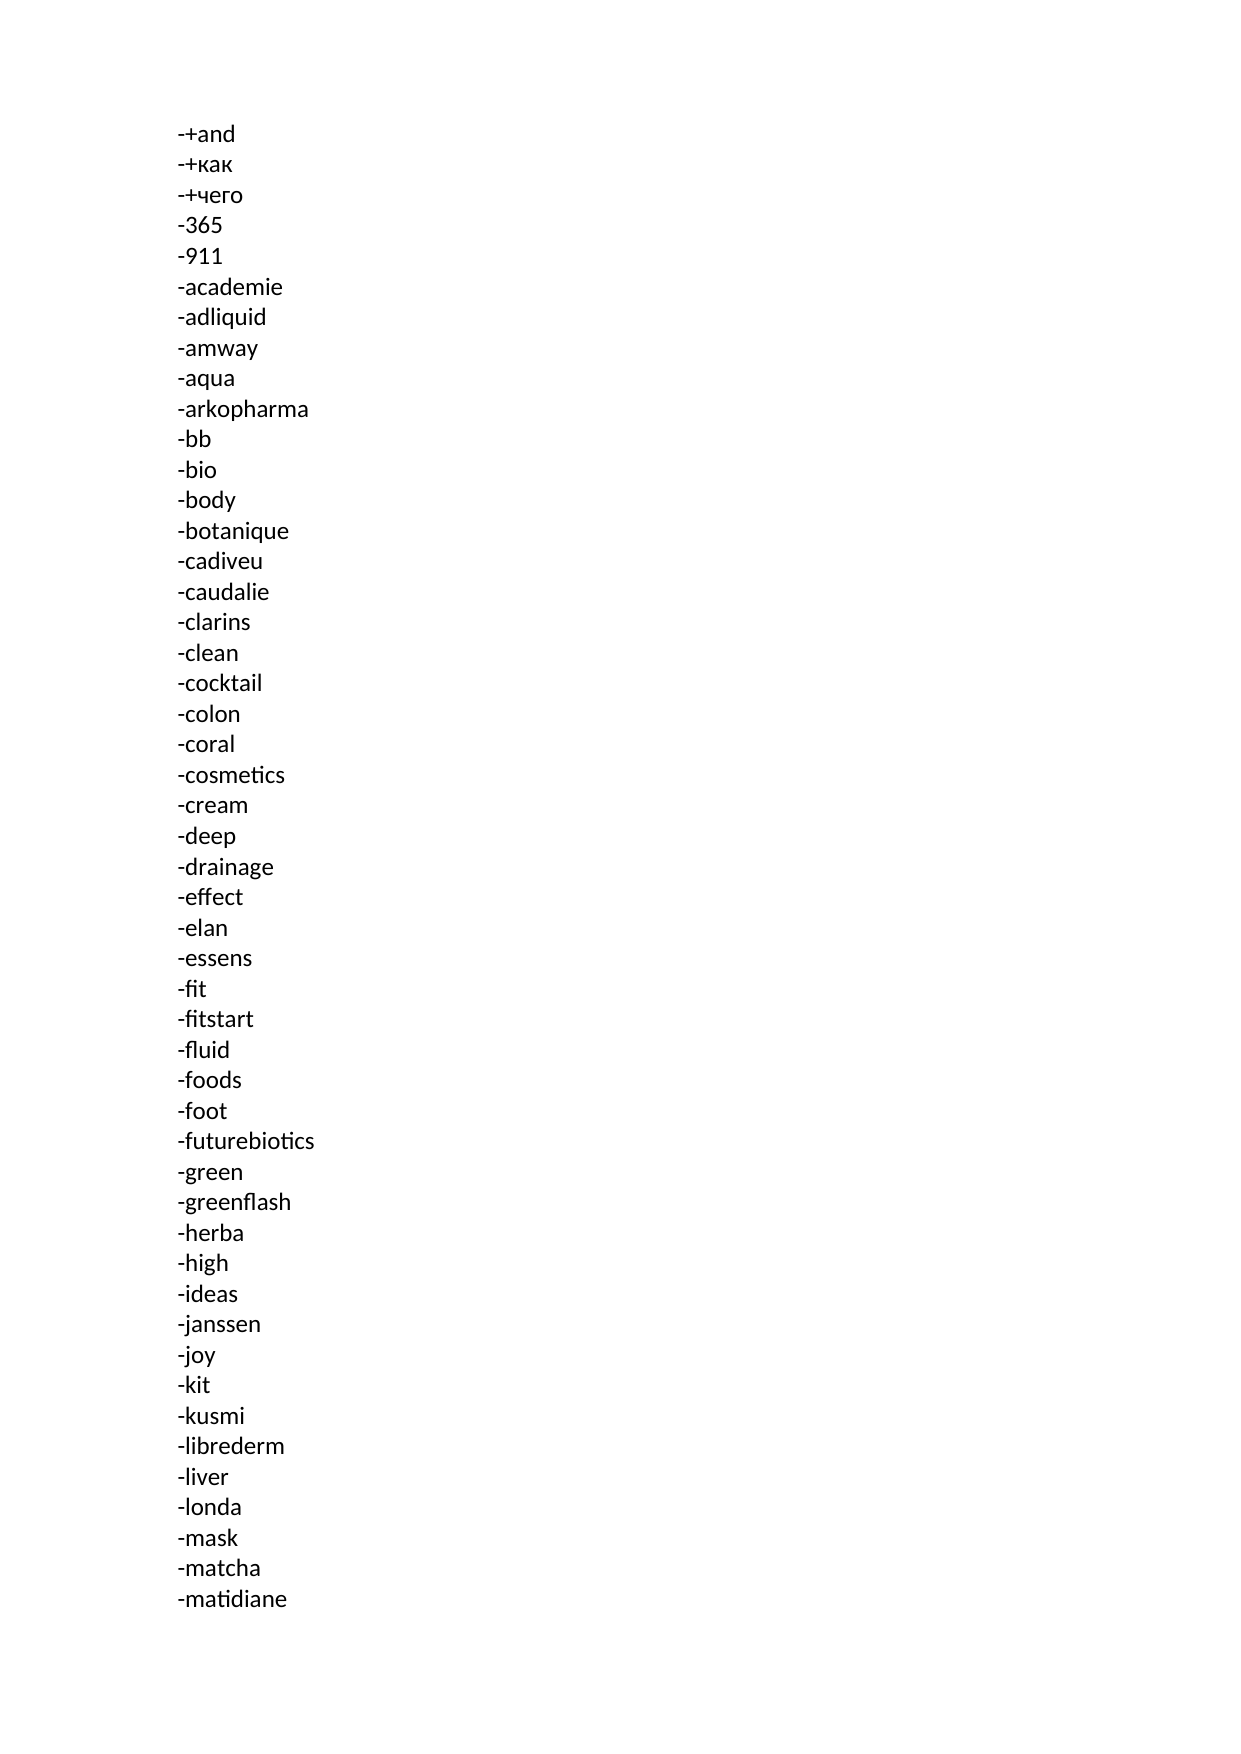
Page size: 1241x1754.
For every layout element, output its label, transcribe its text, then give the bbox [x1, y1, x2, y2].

text -fitstart [177, 1003, 1152, 1034]
text -cocktail [177, 667, 1152, 698]
text -bio [177, 454, 1152, 484]
text -coral [177, 728, 1152, 759]
text -academie [177, 271, 1152, 301]
text -fit [177, 973, 1152, 1003]
text -mask [177, 1522, 1152, 1553]
text -+чего [177, 179, 1152, 210]
text -greenflash [177, 1186, 1152, 1217]
text -+and [177, 118, 1152, 149]
text -deep [177, 820, 1152, 851]
text -kit [177, 1369, 1152, 1400]
text -drainage [177, 851, 1152, 881]
text -elan [177, 912, 1152, 942]
text -herba [177, 1217, 1152, 1247]
text -high [177, 1247, 1152, 1278]
text -cosmetics [177, 759, 1152, 789]
text -londa [177, 1492, 1152, 1522]
text -joy [177, 1339, 1152, 1369]
text -+как [177, 149, 1152, 179]
text -fluid [177, 1034, 1152, 1064]
text -kusmi [177, 1400, 1152, 1431]
text -colon [177, 698, 1152, 728]
text -librederm [177, 1431, 1152, 1461]
text -aqua [177, 362, 1152, 393]
text -cadiveu [177, 545, 1152, 576]
text -bb [177, 423, 1152, 454]
text -matcha [177, 1553, 1152, 1583]
text -cream [177, 789, 1152, 820]
text -clarins [177, 606, 1152, 637]
text -ideas [177, 1278, 1152, 1308]
text -green [177, 1156, 1152, 1186]
text -365 [177, 210, 1152, 240]
text -liver [177, 1461, 1152, 1492]
text -clean [177, 637, 1152, 667]
text -amway [177, 332, 1152, 362]
text -foot [177, 1095, 1152, 1125]
text -botanique [177, 515, 1152, 545]
text -adliquid [177, 301, 1152, 332]
text -caudalie [177, 576, 1152, 606]
text -arkopharma [177, 393, 1152, 423]
text -essens [177, 942, 1152, 973]
text -matidiane [177, 1583, 1152, 1614]
text -janssen [177, 1308, 1152, 1339]
text -911 [177, 240, 1152, 271]
text -futurebiotics [177, 1125, 1152, 1156]
text -effect [177, 881, 1152, 912]
text -body [177, 484, 1152, 515]
text -foods [177, 1064, 1152, 1095]
